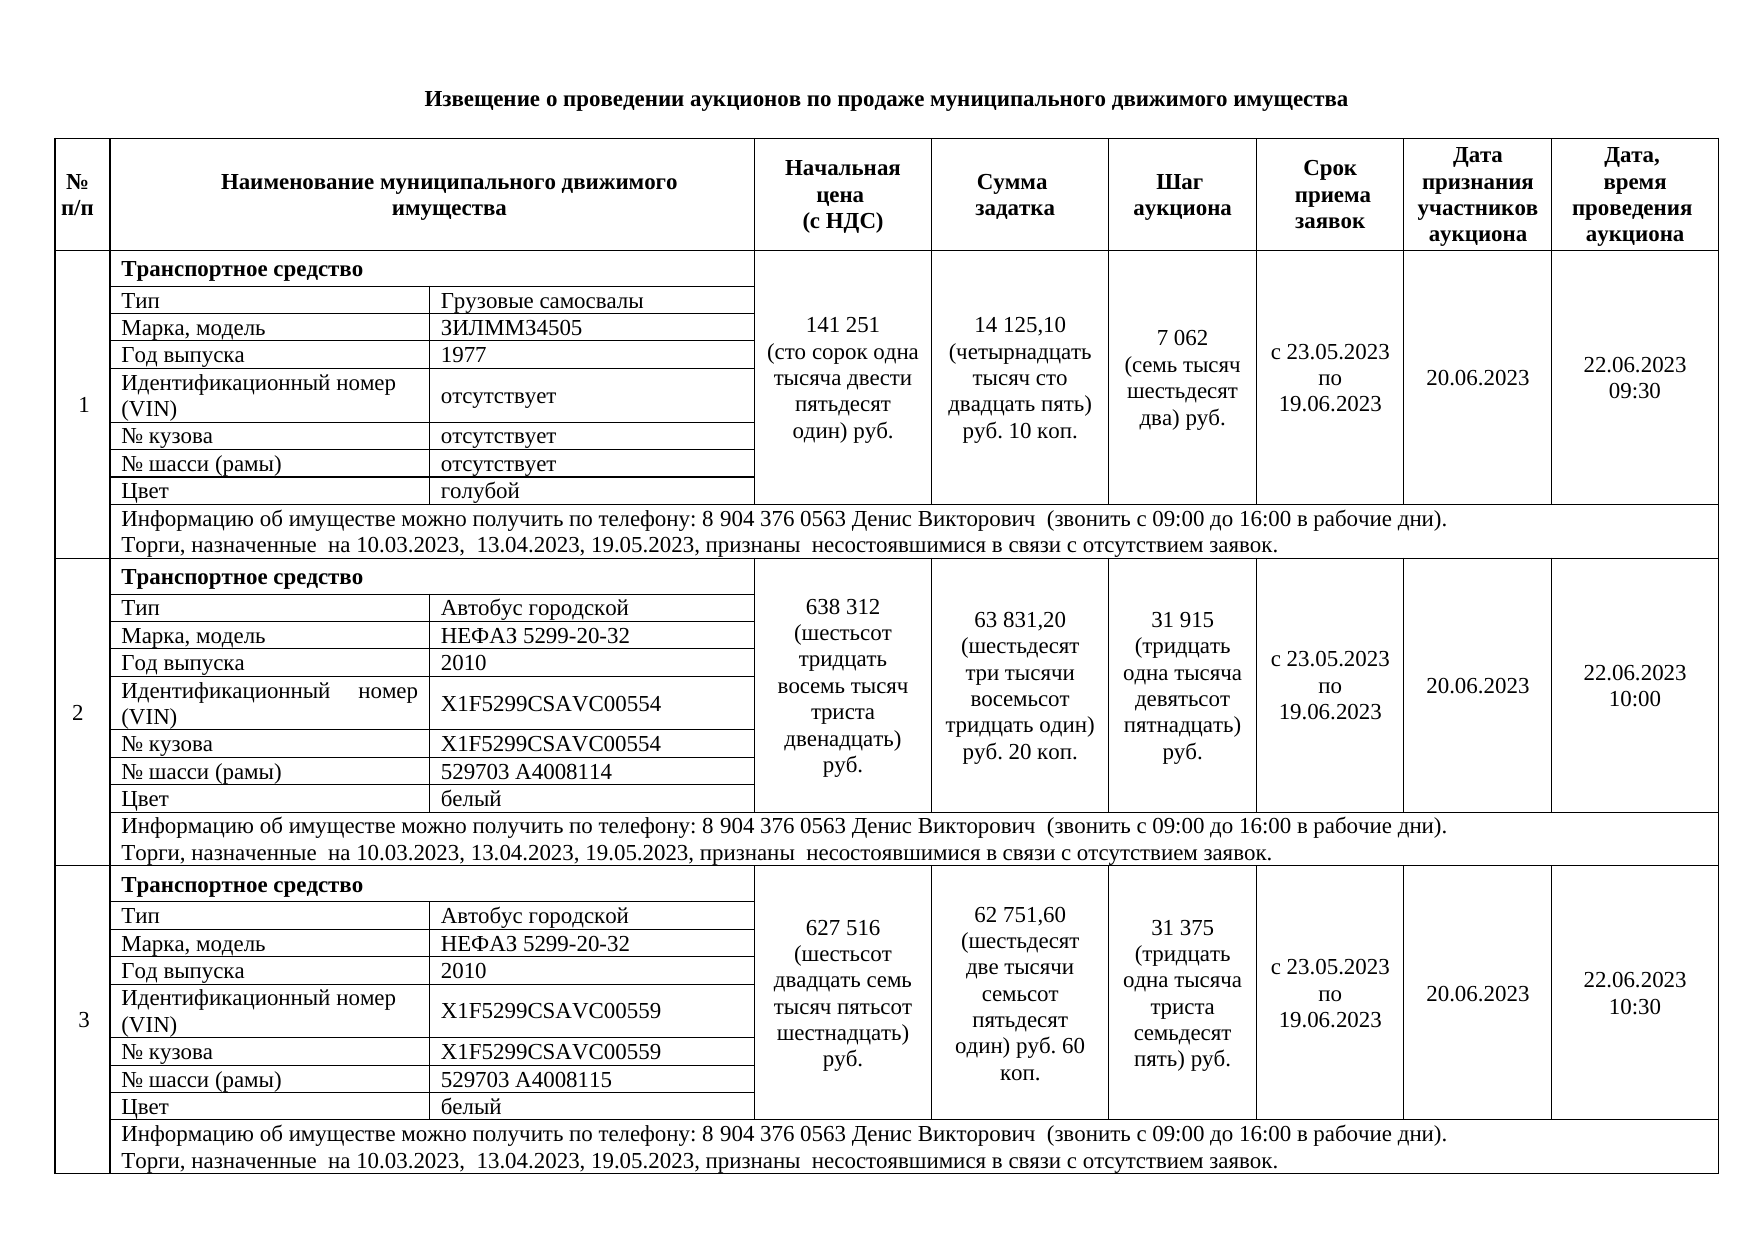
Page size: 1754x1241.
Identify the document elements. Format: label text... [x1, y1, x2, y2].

table_cell Информацию об имуществе можно получить по телефону: 8 904 376 0563 Денис Викторович (звонить с 09:00 до 16:00 в рабочие дни). Торги, назначенные на 10.03.2023, 13.04.2023, 19.05.2023, признаны несостоявшимися в связи с отсутствием заявок. [111, 813, 1718, 865]
table_cell отсутствует [430, 369, 754, 422]
table_cell голубой [430, 478, 754, 504]
table_cell 14 125,10 (четырнадцать тысяч сто двадцать пять) руб. 10 коп. [932, 251, 1108, 504]
table_cell Год выпуска [111, 957, 429, 983]
table_cell № кузова [111, 423, 429, 449]
table_cell 627 516 (шестьсот двадцать семь тысяч пятьсот шестнадцать) руб. [755, 866, 931, 1119]
table_cell Информацию об имуществе можно получить по телефону: 8 904 376 0563 Денис Викторович (звонить с 09:00 до 16:00 в рабочие дни). Торги, назначенные на 10.03.2023, 13.04.2023, 19.05.2023, признаны несостоявшимися в связи с отсутствием заявок. [111, 505, 1718, 557]
table_cell 63 831,20 (шестьдесят три тысячи восемьсот тридцать один) руб. 20 коп. [932, 559, 1108, 812]
table_cell Транспортное средство [111, 559, 754, 593]
table_cell Цвет [111, 785, 429, 812]
table_cell Марка, модель [111, 622, 429, 648]
table_cell 20.06.2023 [1404, 866, 1551, 1119]
table_cell 529703 А4008114 [430, 758, 754, 784]
table_header Дата, время проведения аукциона [1552, 139, 1718, 250]
table_cell 529703 А4008115 [430, 1066, 754, 1092]
table_cell 22.06.2023 09:30 [1552, 251, 1718, 504]
table_cell Год выпуска [111, 649, 429, 676]
table_cell Идентификационный номер (VIN) [111, 677, 429, 729]
table_cell 1977 [430, 341, 754, 368]
table_cell НЕФАЗ 5299-20-32 [430, 930, 754, 956]
text Извещение о проведении аукционов по продаже муниципального движимого имущества [75, 85, 1698, 111]
table_cell Грузовые самосвалы [430, 287, 754, 313]
table_cell Идентификационный номер (VIN) [111, 369, 429, 422]
table_cell 62 751,60 (шестьдесят две тысячи семьсот пятьдесят один) руб. 60 коп. [932, 866, 1108, 1119]
table_cell 141 251 (сто сорок одна тысяча двести пятьдесят один) руб. [755, 251, 931, 504]
table_cell 20.06.2023 [1404, 251, 1551, 504]
table_cell 20.06.2023 [1404, 559, 1551, 812]
table_cell белый [430, 785, 754, 812]
table_header Начальная цена (с НДС) [755, 139, 931, 250]
table_header Сумма задатка [932, 139, 1108, 250]
table_cell с 23.05.2023 по 19.06.2023 [1257, 866, 1403, 1119]
table_cell Год выпуска [111, 341, 429, 368]
table_header Наименование муниципального движимого имущества [111, 139, 754, 250]
table_cell 31 915 (тридцать одна тысяча девятьсот пятнадцать) руб. [1109, 559, 1256, 812]
table_cell Транспортное средство [111, 866, 754, 901]
table_cell Х1F5299CSAVC00554 [430, 730, 754, 757]
table_cell 2010 [430, 957, 754, 983]
table_cell 2 [56, 559, 109, 865]
table_cell Автобус городской [430, 595, 754, 621]
table_cell отсутствует [430, 450, 754, 476]
table_cell № шасси (рамы) [111, 450, 429, 476]
table_cell Цвет [111, 1093, 429, 1119]
table_header № п/п [56, 139, 109, 250]
table_cell № кузова [111, 730, 429, 757]
table_cell Тип [111, 595, 429, 621]
table_cell с 23.05.2023 по 19.06.2023 [1257, 559, 1403, 812]
table_cell Х1F5299CSAVC00559 [430, 985, 754, 1037]
table_cell № шасси (рамы) [111, 1066, 429, 1092]
table_cell отсутствует [430, 423, 754, 449]
table_cell 31 375 (тридцать одна тысяча триста семьдесят пять) руб. [1109, 866, 1256, 1119]
table_cell с 23.05.2023 по 19.06.2023 [1257, 251, 1403, 504]
table_cell Марка, модель [111, 930, 429, 956]
table_cell 22.06.2023 10:00 [1552, 559, 1718, 812]
table_cell Автобус городской [430, 902, 754, 929]
table_cell Тип [111, 287, 429, 313]
table_cell ЗИЛММЗ4505 [430, 314, 754, 340]
table_cell 638 312 (шестьсот тридцать восемь тысяч триста двенадцать) руб. [755, 559, 931, 812]
table_cell 1 [56, 251, 109, 557]
table_cell белый [430, 1093, 754, 1119]
table_cell Х1F5299CSAVC00559 [430, 1038, 754, 1064]
table_cell № шасси (рамы) [111, 758, 429, 784]
table_cell Цвет [111, 478, 429, 504]
table_cell Транспортное средство [111, 251, 754, 286]
table_header Шаг аукциона [1109, 139, 1256, 250]
table_cell НЕФАЗ 5299-20-32 [430, 622, 754, 648]
table_cell Марка, модель [111, 314, 429, 340]
table_cell 3 [56, 866, 109, 1173]
table_cell 7 062 (семь тысяч шестьдесят два) руб. [1109, 251, 1256, 504]
table_cell Тип [111, 902, 429, 929]
table_cell 2010 [430, 649, 754, 676]
table_header Срок приема заявок [1257, 139, 1403, 250]
table_cell 22.06.2023 10:30 [1552, 866, 1718, 1119]
table_cell № кузова [111, 1038, 429, 1064]
table_header Дата признания участников аукциона [1404, 139, 1551, 250]
table_cell Х1F5299CSAVC00554 [430, 677, 754, 729]
table_cell Информацию об имуществе можно получить по телефону: 8 904 376 0563 Денис Викторович (звонить с 09:00 до 16:00 в рабочие дни). Торги, назначенные на 10.03.2023, 13.04.2023, 19.05.2023, признаны несостоявшимися в связи с отсутствием заявок. [111, 1120, 1718, 1173]
table_cell Идентификационный номер (VIN) [111, 985, 429, 1037]
